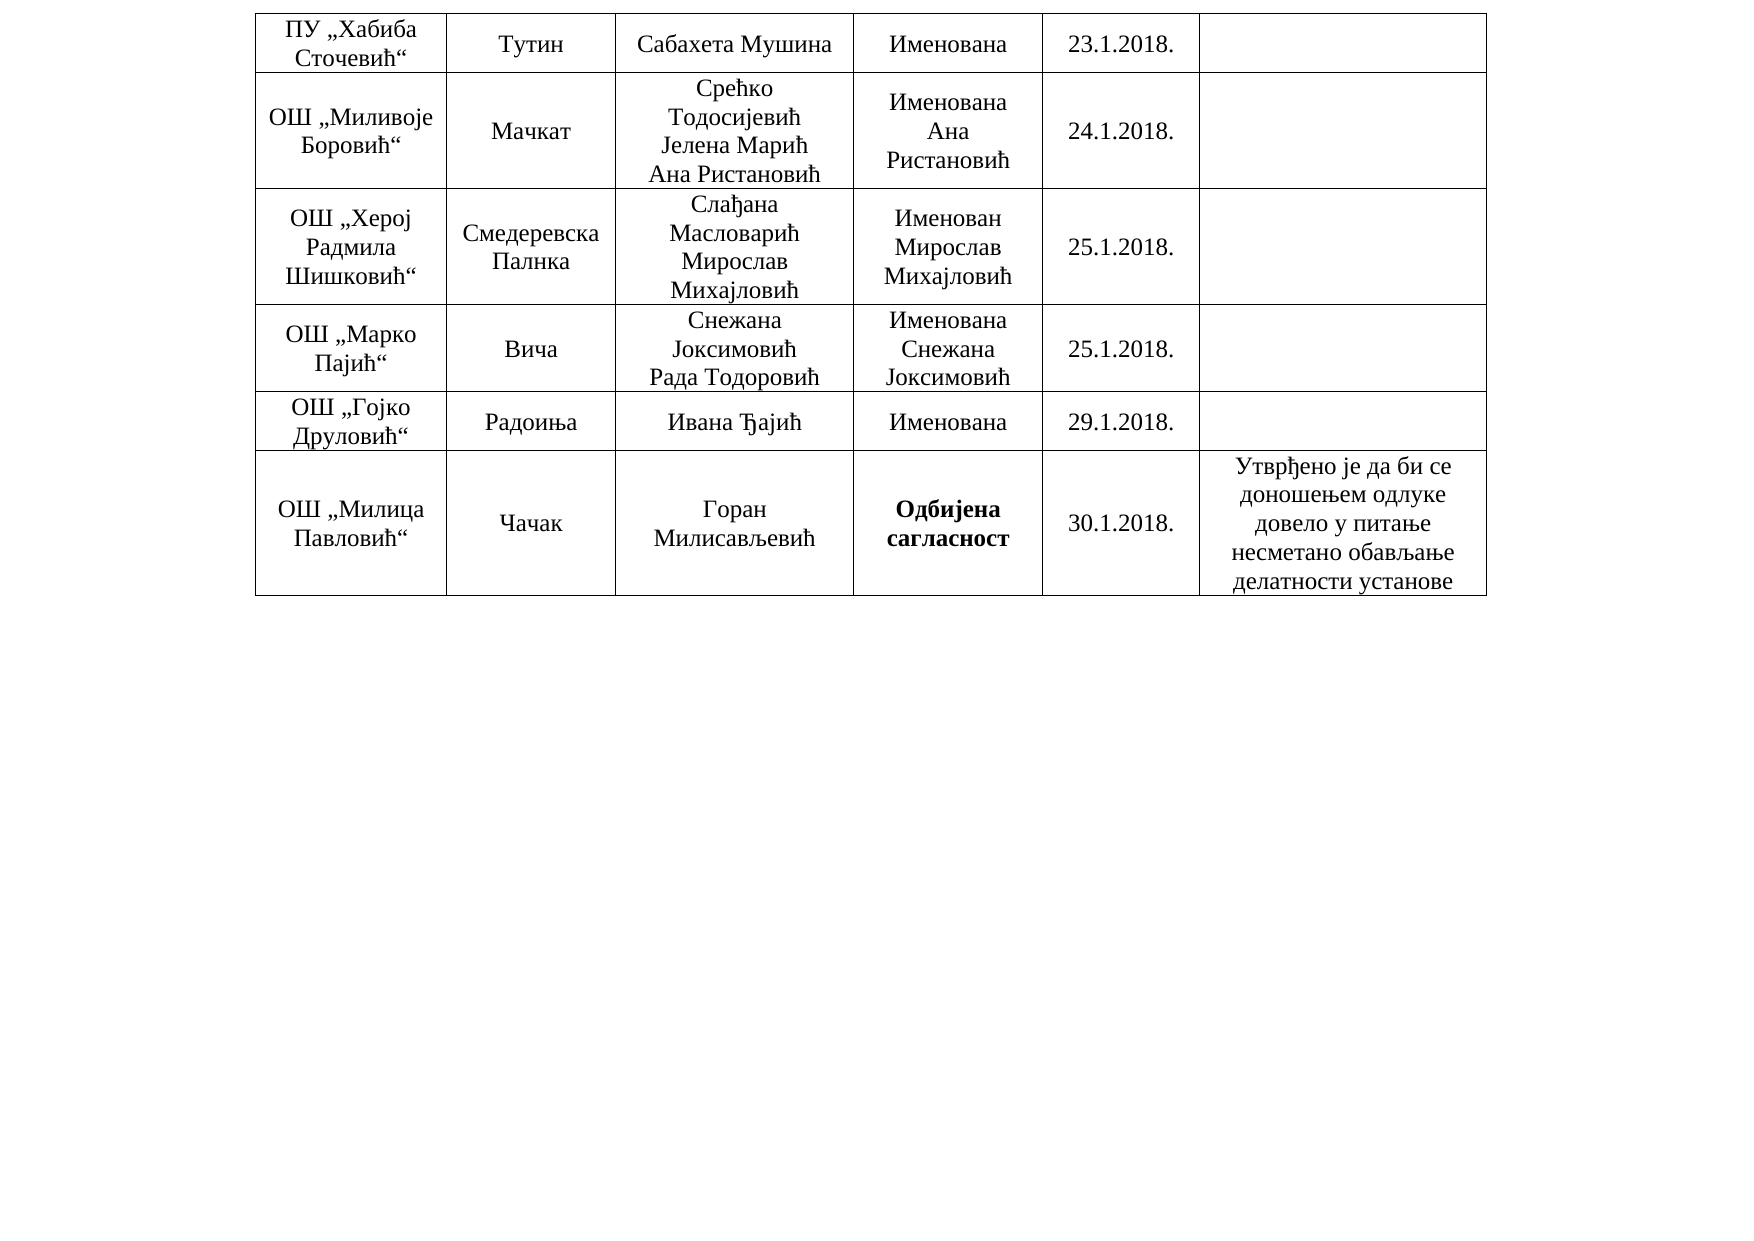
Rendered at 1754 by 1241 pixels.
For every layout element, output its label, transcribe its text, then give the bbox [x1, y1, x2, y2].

table_cell ОШ „Гојко Друловић“ [256, 392, 446, 450]
table_cell Срећко Тодосијевић Јелена Марић Ана Ристановић [616, 73, 853, 188]
table_cell 30.1.2018. [1043, 451, 1199, 594]
table_cell ОШ „Миливоје Боровић“ [256, 73, 446, 188]
table_cell ОШ „Херој Радмила Шишковић“ [256, 189, 446, 304]
table_cell [1200, 189, 1486, 304]
table_cell Именована Снежана Јоксимовић [854, 305, 1042, 391]
table_cell Именован Мирослав Михајловић [854, 189, 1042, 304]
table_cell Снежана Јоксимовић Рада Тодоровић [616, 305, 853, 391]
table_cell Смедеревска Палнка [447, 189, 615, 304]
table_cell ПУ „Хабиба Сточевић“ [256, 14, 446, 72]
table_cell Вича [447, 305, 615, 391]
table_cell ОШ „Милица Павловић“ [256, 451, 446, 594]
table_cell Слађана Масловарић Мирослав Михајловић [616, 189, 853, 304]
table_cell [1200, 392, 1486, 450]
table_cell [1200, 305, 1486, 391]
table_cell Одбијена сагласност [854, 451, 1042, 594]
table_cell 23.1.2018. [1043, 14, 1199, 72]
table_cell 29.1.2018. [1043, 392, 1199, 450]
table_cell Именована Ана Ристановић [854, 73, 1042, 188]
table_cell Чачак [447, 451, 615, 594]
table_cell Утврђено је да би се доношењем одлуке довело у питање несметано обављање делатности установе [1200, 451, 1486, 594]
table_cell Тутин [447, 14, 615, 72]
table_cell 24.1.2018. [1043, 73, 1199, 188]
table_cell [1200, 73, 1486, 188]
table_cell Радоиња [447, 392, 615, 450]
table_cell [1200, 14, 1486, 72]
table_cell Горан Милисављевић [616, 451, 853, 594]
table_cell 25.1.2018. [1043, 189, 1199, 304]
table_cell ОШ „Марко Пајић“ [256, 305, 446, 391]
table_cell Именована [854, 14, 1042, 72]
table_cell Именована [854, 392, 1042, 450]
table_cell Ивана Ђајић [616, 392, 853, 450]
table_cell Сабахета Мушина [616, 14, 853, 72]
table_cell 25.1.2018. [1043, 305, 1199, 391]
table_cell Мачкат [447, 73, 615, 188]
